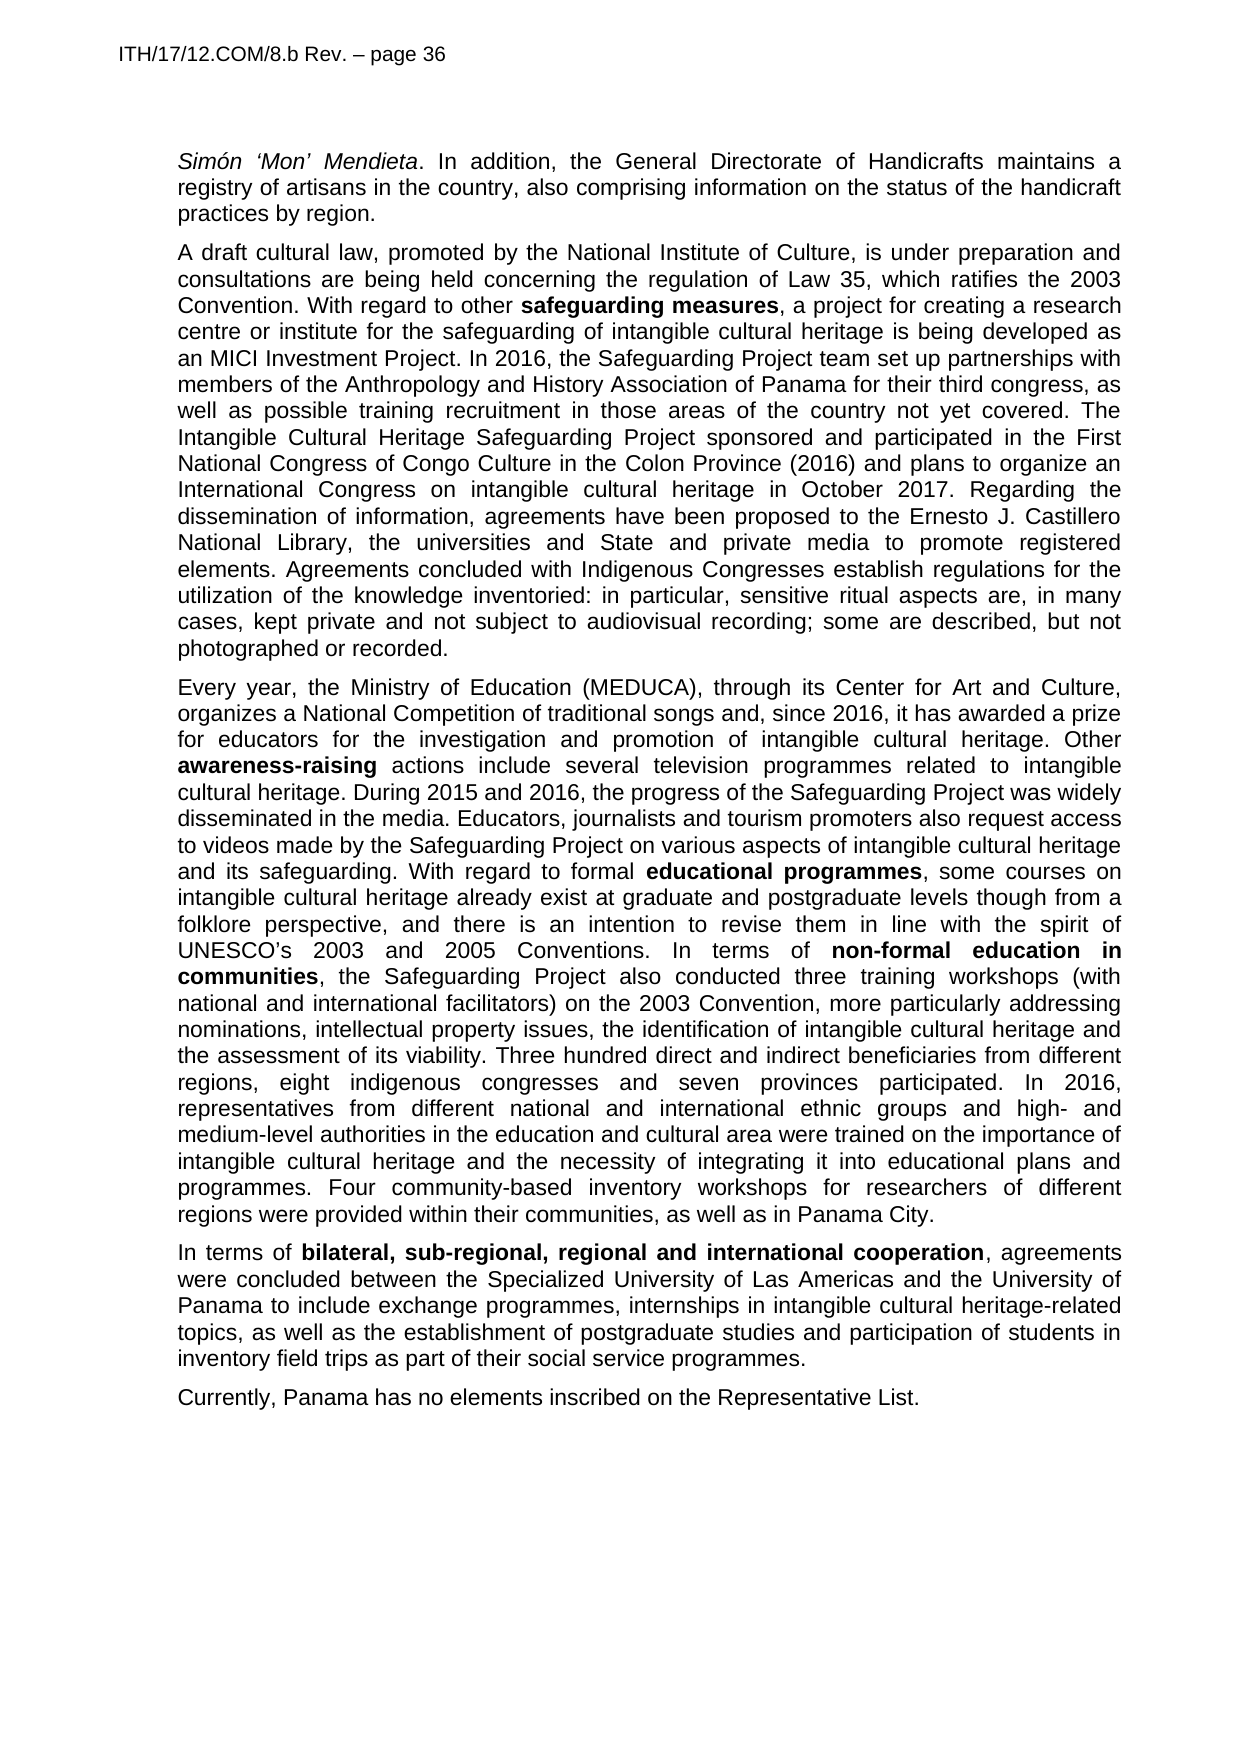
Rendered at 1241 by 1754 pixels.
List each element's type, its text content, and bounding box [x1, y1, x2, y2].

text In terms of bilateral, sub-regional, regional and international cooperation, agreements were concluded between the Specialized University of Las Americas and the University of Panama to include exchange programmes, internships in intangible cultural heritage-related topics, as well as the establishment of postgraduate studies and participation of students in inventory field trips as part of their social service programmes. [177, 1239, 1122, 1371]
text A draft cultural law, promoted by the National Institute of Culture, is under preparation and consultations are being held concerning the regulation of Law 35, which ratifies the 2003 Convention. With regard to other safeguarding measures, a project for creating a research centre or institute for the safeguarding of intangible cultural heritage is being developed as an MICI Investment Project. In 2016, the Safeguarding Project team set up partnerships with members of the Anthropology and History Association of Panama for their third congress, as well as possible training recruitment in those areas of the country not yet covered. The Intangible Cultural Heritage Safeguarding Project sponsored and participated in the First National Congress of Congo Culture in the Colon Province (2016) and plans to organize an International Congress on intangible cultural heritage in October 2017. Regarding the dissemination of information, agreements have been proposed to the Ernesto J. Castillero National Library, the universities and State and private media to promote registered elements. Agreements concluded with Indigenous Congresses establish regulations for the utilization of the knowledge inventoried: in particular, sensitive ritual aspects are, in many cases, kept private and not subject to audiovisual recording; some are described, but not photographed or recorded. [177, 239, 1122, 661]
text Every year, the Ministry of Education (MEDUCA), through its Center for Art and Culture, organizes a National Competition of traditional songs and, since 2016, it has awarded a prize for educators for the investigation and promotion of intangible cultural heritage. Other awareness-raising actions include several television programmes related to intangible cultural heritage. During 2015 and 2016, the progress of the Safeguarding Project was widely disseminated in the media. Educators, journalists and tourism promoters also request access to videos made by the Safeguarding Project on various aspects of intangible cultural heritage and its safeguarding. With regard to formal educational programmes, some courses on intangible cultural heritage already exist at graduate and postgraduate levels though from a folklore perspective, and there is an intention to revise them in line with the spirit of UNESCO’s 2003 and 2005 Conventions. In terms of non-formal education in communities, the Safeguarding Project also conducted three training workshops (with national and international facilitators) on the 2003 Convention, more particularly addressing nominations, intellectual property issues, the identification of intangible cultural heritage and the assessment of its viability. Three hundred direct and indirect beneficiaries from different regions, eight indigenous congresses and seven provinces participated. In 2016, representatives from different national and international ethnic groups and high- and medium-level authorities in the education and cultural area were trained on the importance of intangible cultural heritage and the necessity of integrating it into educational plans and programmes. Four community-based inventory workshops for researchers of different regions were provided within their communities, as well as in Panama City. [177, 673, 1122, 1227]
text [177, 148, 1122, 227]
text Currently, Panama has no elements inscribed on the Representative List. [177, 1384, 1122, 1410]
